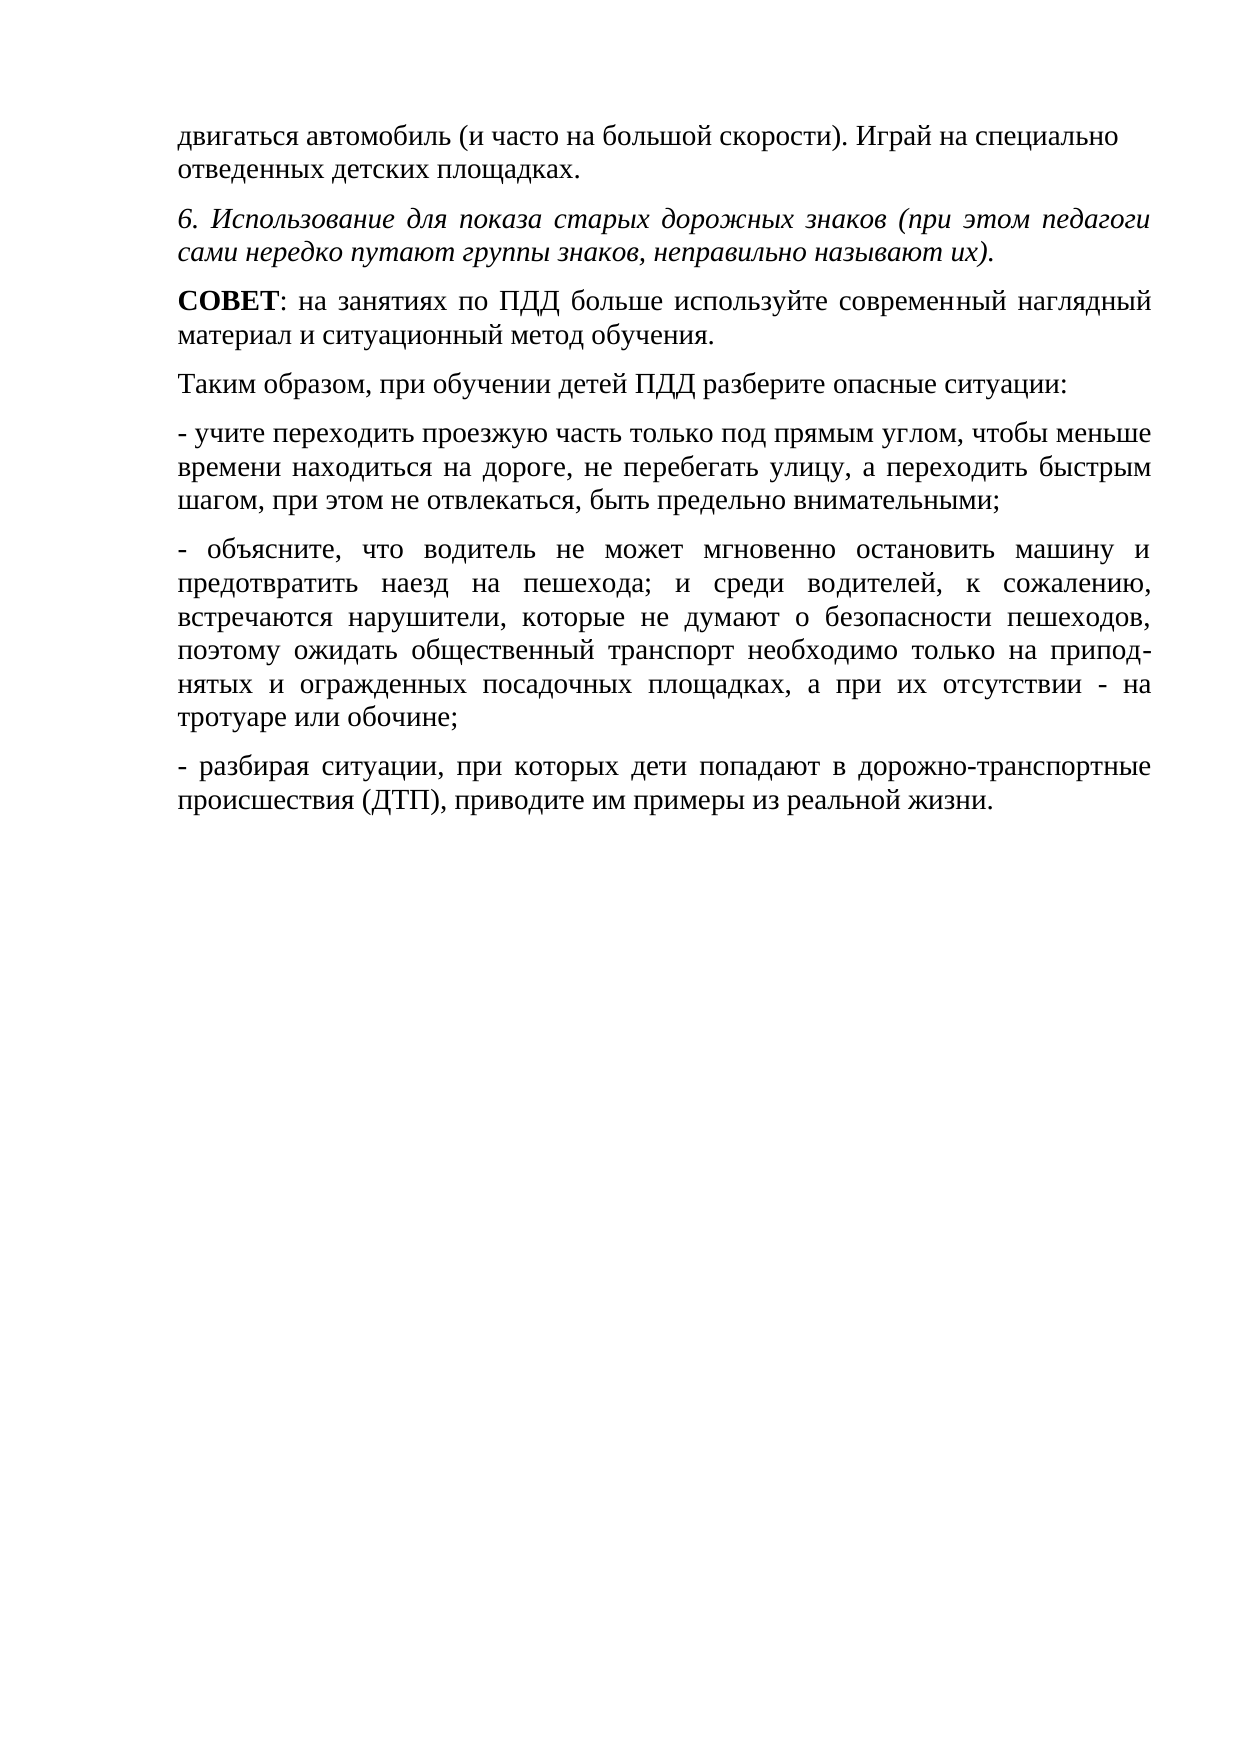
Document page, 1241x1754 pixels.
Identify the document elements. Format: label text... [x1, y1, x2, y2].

text СОВЕТ: на занятиях по ПДД больше используйте современный наглядный материал и ситуационный метод обучения. [177, 283, 1152, 351]
text Таким образом, при обучении детей ПДД разберите опасные ситуации: [177, 366, 1152, 400]
text - разбирая ситуации, при которых дети попадают в дорожно-транспортные происшествия (ДТП), приводите им примеры из реальной жизни. [177, 748, 1152, 816]
text - объясните, что водитель не может мгновенно остановить машину и предотвратить наезд на пешехода; и среди водителей, к сожалению, встречаются нарушители, которые не думают о безопасности пешеходов, поэтому ожидать общественный транспорт необходимо только на приподнятых и огражденных посадочных площадках, а при их отсутствии - на тротуаре или обочине; [177, 532, 1152, 733]
text - учите переходить проезжую часть только под прямым углом, чтобы меньше времени находиться на дороге, не перебегать улицу, а переходить быстрым шагом, при этом не отвлекаться, быть предельно внимательными; [177, 415, 1152, 516]
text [177, 118, 1152, 185]
text 6. Использование для показа старых дорожных знаков (при этом педагоги сами нередко путают группы знаков, неправильно называют их). [177, 201, 1152, 268]
